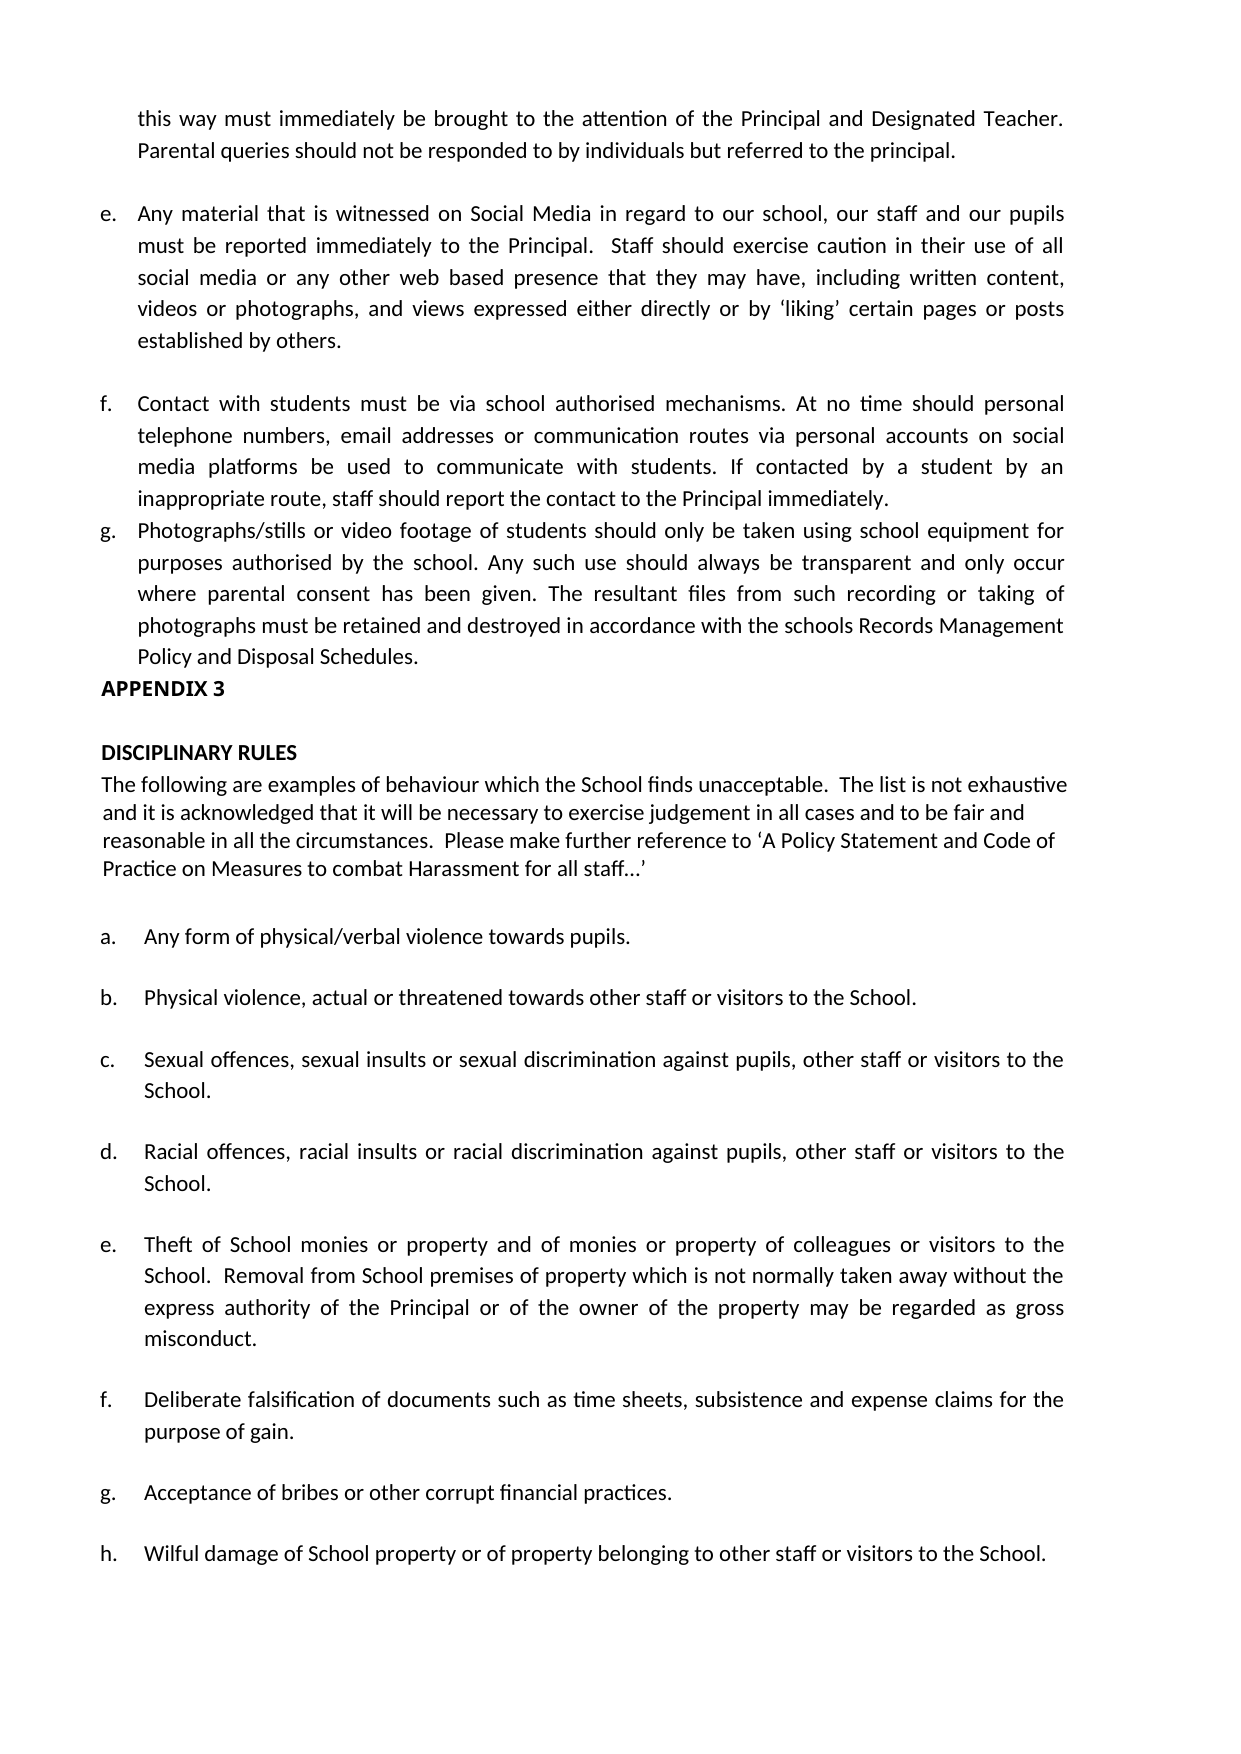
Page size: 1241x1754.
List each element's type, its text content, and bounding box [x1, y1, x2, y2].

list Racial offences, racial insults or racial discrimination against pupils, other staff or visitors to the School. [100, 1137, 1066, 1197]
list Contact with students must be via school authorised mechanisms. At no time should personal telephone numbers, email addresses or communication routes via personal accounts on social media platforms be used to communicate with students. If contacted by a student by an inappropriate route, staff should report the contact to the Principal immediately. [100, 389, 1066, 512]
list Any material that is witnessed on Social Media in regard to our school, our staff and our pupils must be reported immediately to the Principal. Staff should exercise caution in their use of all social media or any other web based presence that they may have, including written content, videos or photographs, and views expressed either directly or by ‘liking’ certain pages or posts established by others. [100, 199, 1066, 354]
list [100, 104, 1066, 164]
text APPENDIX 3 [101, 674, 1120, 703]
subtitle DISCIPLINARY RULES [101, 738, 1080, 766]
list Theft of School monies or property and of monies or property of colleagues or visitors to the School. Removal from School premises of property which is not normally taken away without the express authority of the Principal or of the owner of the property may be regarded as gross misconduct. [100, 1230, 1066, 1353]
list Photographs/stills or video footage of students should only be taken using school equipment for purposes authorised by the school. Any such use should always be transparent and only occur where parental consent has been given. The resultant files from such recording or taking of photographs must be retained and destroyed in accordance with the schools Records Management Policy and Disposal Schedules. [100, 516, 1066, 670]
list Wilful damage of School property or of property belonging to other staff or visitors to the School. [100, 1539, 1066, 1567]
list Any form of physical/verbal violence towards pupils. [100, 922, 1066, 950]
list Physical violence, actual or threatened towards other staff or visitors to the School. [100, 983, 1066, 1011]
list Deliberate falsification of documents such as time sheets, subsistence and expense claims for the purpose of gain. [100, 1386, 1066, 1445]
list Sexual offences, sexual insults or sexual discrimination against pupils, other staff or visitors to the School. [100, 1045, 1066, 1104]
list Acceptance of bribes or other corrupt financial practices. [100, 1478, 1066, 1506]
text The following are examples of behaviour which the School finds unacceptable. The list is not exhaustive and it is acknowledged that it will be necessary to exercise judgement in all cases and to be fair and reasonable in all the circumstances. Please make further reference to ‘A Policy Statement and Code of Practice on Measures to combat Harassment for all staff…’ [101, 771, 1069, 882]
